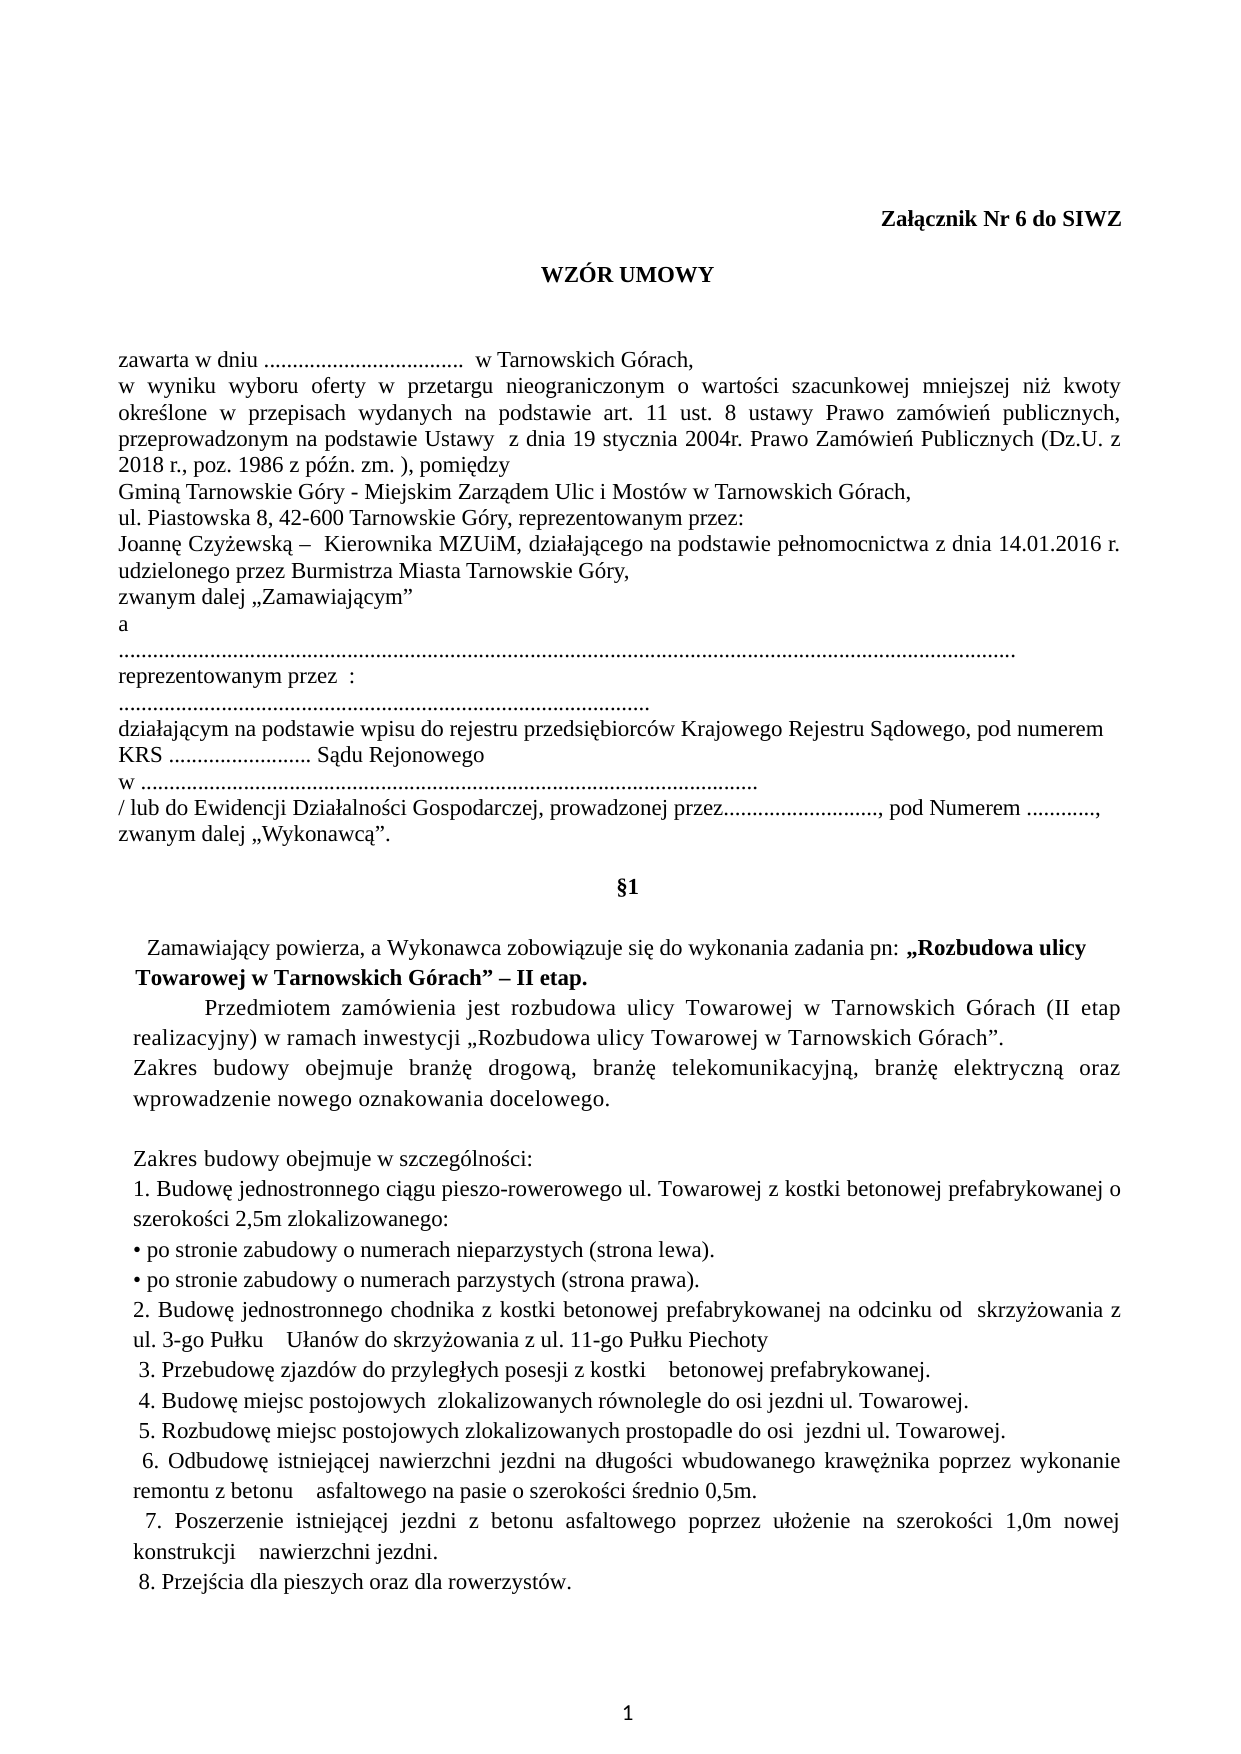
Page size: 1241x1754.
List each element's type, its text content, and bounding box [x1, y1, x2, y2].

text ul. Piastowska 8, 42-600 Tarnowskie Góry, reprezentowanym przez: [118, 504, 1122, 531]
text Zakres budowy obejmuje branżę drogową, branżę telekomunikacyjną, branżę elektryczną oraz wprowadzenie nowego oznakowania docelowego. [133, 1054, 1122, 1111]
text §1 [133, 873, 1122, 899]
text Zakres budowy obejmuje w szczególności: [133, 1145, 1122, 1171]
text działającym na podstawie wpisu do rejestru przedsiębiorców Krajowego Rejestru Sądowego, pod numerem KRS ......................... Sądu Rejonowego w ............................................................................................................ [118, 715, 1122, 794]
text • po stronie zabudowy o numerach parzystych (strona prawa). [133, 1266, 1122, 1292]
text 6. Odbudowę istniejącej nawierzchni jezdni na długości wbudowanego krawężnika poprzez wykonanie remontu z betonu asfaltowego na pasie o szerokości średnio 0,5m. [133, 1447, 1122, 1504]
text zwanym dalej „Wykonawcą”. [118, 820, 1122, 847]
text Joannę Czyżewską – Kierownika MZUiM, działającego na podstawie pełnomocnictwa z dnia 14.01.2016 r. udzielonego przez Burmistrza Miasta Tarnowskie Góry, [118, 531, 1122, 583]
text Towarowej w Tarnowskich Górach” – II etap. [118, 964, 1122, 990]
subtitle Załącznik Nr 6 do SIWZ [133, 168, 1122, 232]
text • po stronie zabudowy o numerach nieparzystych (strona lewa). [133, 1236, 1122, 1262]
text ............................................................................................................................................................. [118, 636, 1122, 662]
text 7. Poszerzenie istniejącej jezdni z betonu asfaltowego poprzez ułożenie na szerokości 1,0m nowej konstrukcji nawierzchni jezdni. [133, 1507, 1122, 1564]
text Przedmiotem zamówienia jest rozbudowa ulicy Towarowej w Tarnowskich Górach (II etap realizacyjny) w ramach inwestycji „Rozbudowa ulicy Towarowej w Tarnowskich Górach”. [133, 994, 1122, 1051]
text 1. Budowę jednostronnego ciągu pieszo-rowerowego ul. Towarowej z kostki betonowej prefabrykowanej o szerokości 2,5m zlokalizowanego: [133, 1175, 1122, 1232]
text 5. Rozbudowę miejsc postojowych zlokalizowanych prostopadle do osi jezdni ul. Towarowej. [133, 1417, 1122, 1443]
text a [118, 609, 1122, 636]
text 3. Przebudowę zjazdów do przyległych posesji z kostki betonowej prefabrykowanej. [133, 1356, 1122, 1383]
text ............................................................................................. [118, 689, 1122, 715]
text 4. Budowę miejsc postojowych zlokalizowanych równolegle do osi jezdni ul. Towarowej. [133, 1387, 1122, 1413]
text Zamawiający powierza, a Wykonawca zobowiązuje się do wykonania zadania pn: „Rozbudowa ulicy [118, 933, 1122, 960]
text Gminą Tarnowskie Góry - Miejskim Zarządem Ulic i Mostów w Tarnowskich Górach, [118, 478, 1122, 504]
text / lub do Ewidencji Działalności Gospodarczej, prowadzonej przez..........................., pod Numerem ............, [118, 794, 1122, 820]
text zawarta w dniu ................................... w Tarnowskich Górach, [118, 346, 1122, 372]
text zwanym dalej „Zamawiającym” [118, 583, 1122, 609]
text WZÓR UMOWY [133, 261, 1122, 287]
text w wyniku wyboru oferty w przetargu nieograniczonym o wartości szacunkowej mniejszej niż kwoty określone w przepisach wydanych na podstawie art. 11 ust. 8 ustawy Prawo zamówień publicznych, przeprowadzonym na podstawie Ustawy z dnia 19 stycznia 2004r. Prawo Zamówień Publicznych (Dz.U. z 2018 r., poz. 1986 z późn. zm. ), pomiędzy [118, 372, 1122, 478]
text 8. Przejścia dla pieszych oraz dla rowerzystów. [133, 1568, 1122, 1594]
text reprezentowanym przez : [118, 662, 1122, 689]
text 2. Budowę jednostronnego chodnika z kostki betonowej prefabrykowanej na odcinku od skrzyżowania z ul. 3-go Pułku Ułanów do skrzyżowania z ul. 11-go Pułku Piechoty [133, 1296, 1122, 1353]
